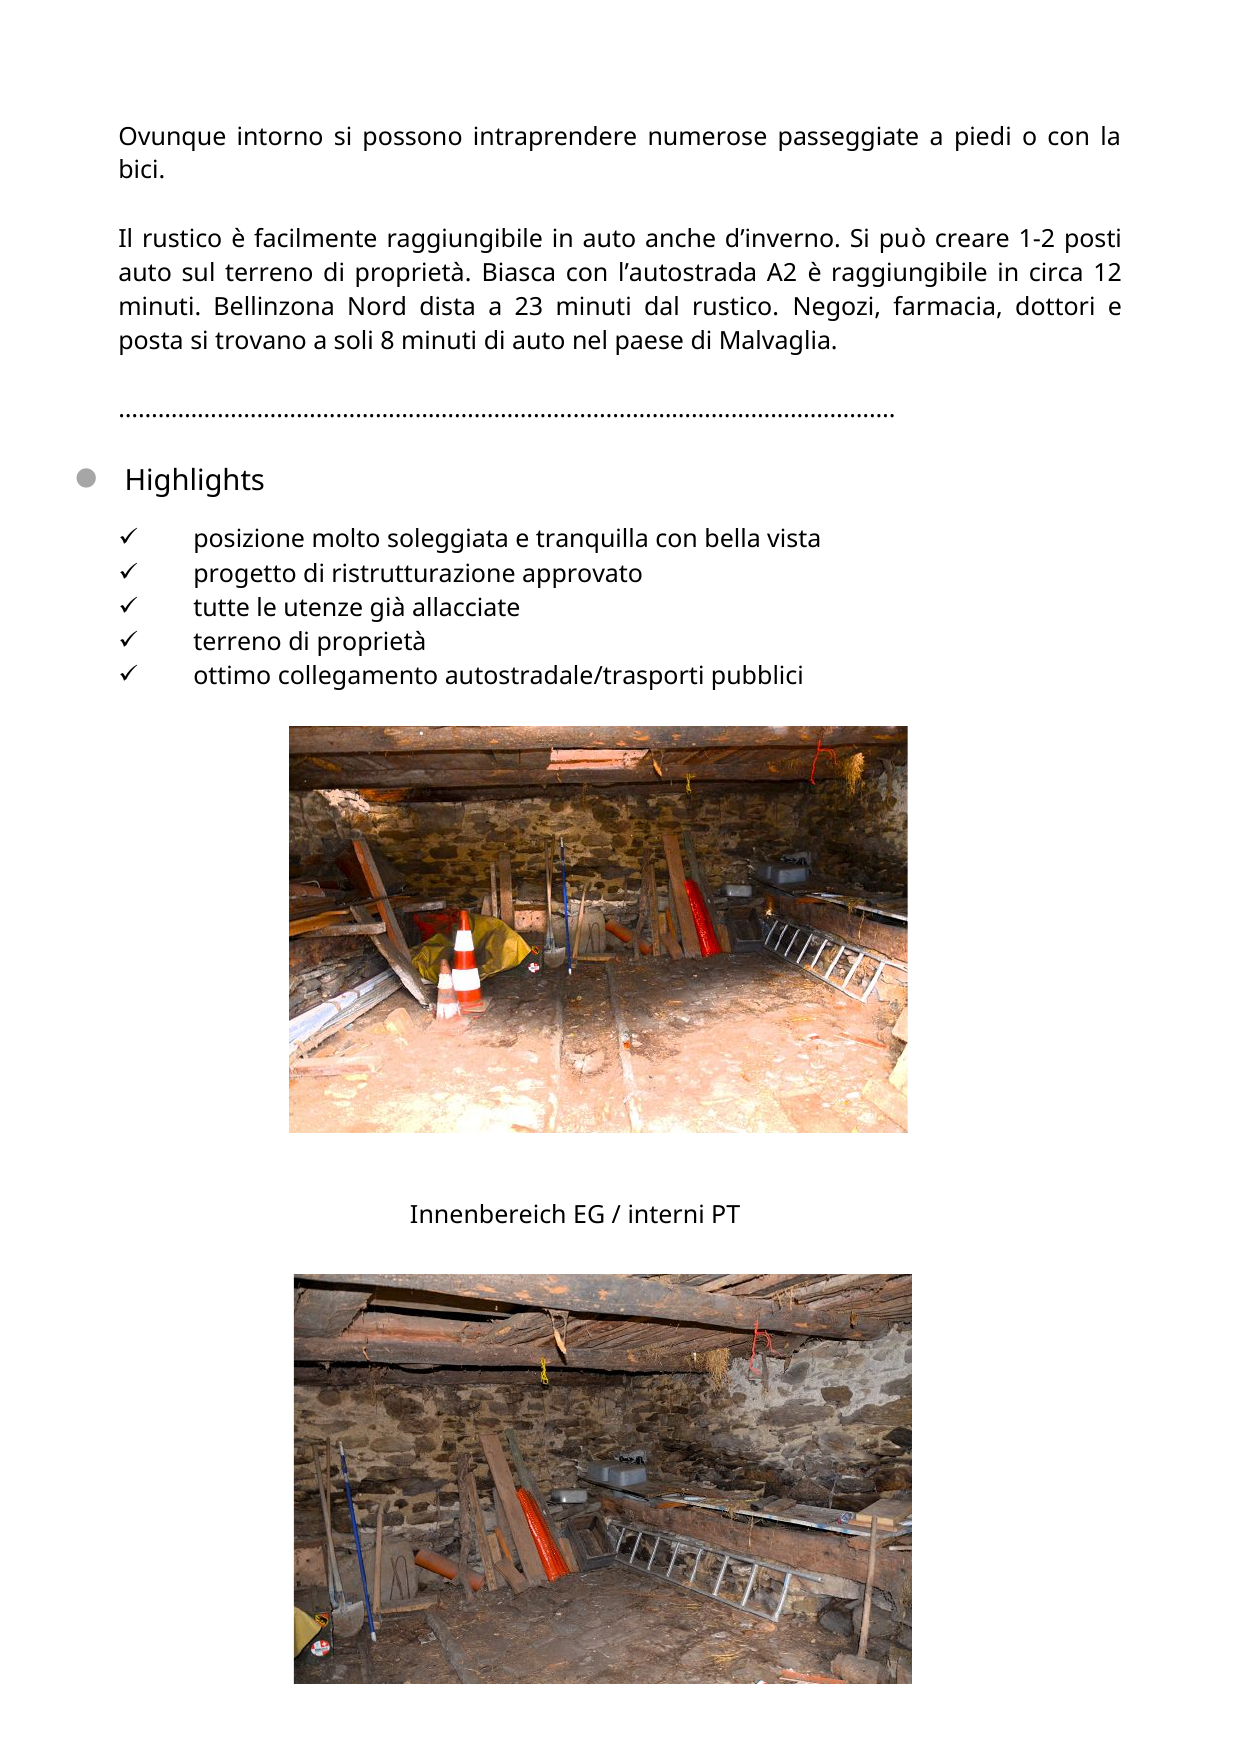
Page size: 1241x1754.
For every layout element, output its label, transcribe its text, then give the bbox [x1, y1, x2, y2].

text Il rustico è facilmente raggiungibile in auto anche d’inverno. Si può creare 1-2 posti auto sul terreno di proprietà. Biasca con l’autostrada A2 è raggiungibile in circa 12 minuti. Bellinzona Nord dista a 23 minuti dal rustico. Negozi, farmacia, dottori e posta si trovano a soli 8 minuti di auto nel paese di Malvaglia. [118, 220, 1122, 357]
list posizione molto soleggiata e tranquilla con bella vista [118, 521, 1122, 555]
text Ovunque intorno si possono intraprendere numerose passeggiate a piedi o con la bici. [118, 118, 1122, 186]
picture [293, 1274, 913, 1684]
text Innenbereich EG / interni PT [118, 1197, 1122, 1231]
list terreno di proprietà [118, 623, 1122, 657]
text ………………………………………………………………………………………………………. [118, 391, 1122, 425]
list tutte le utenze già allacciate [118, 589, 1122, 623]
list ottimo collegamento autostradale/trasporti pubblici [118, 657, 1122, 691]
list progetto di ristrutturazione approvato [118, 555, 1122, 589]
picture [289, 726, 908, 1133]
text Highlights [74, 459, 1122, 498]
